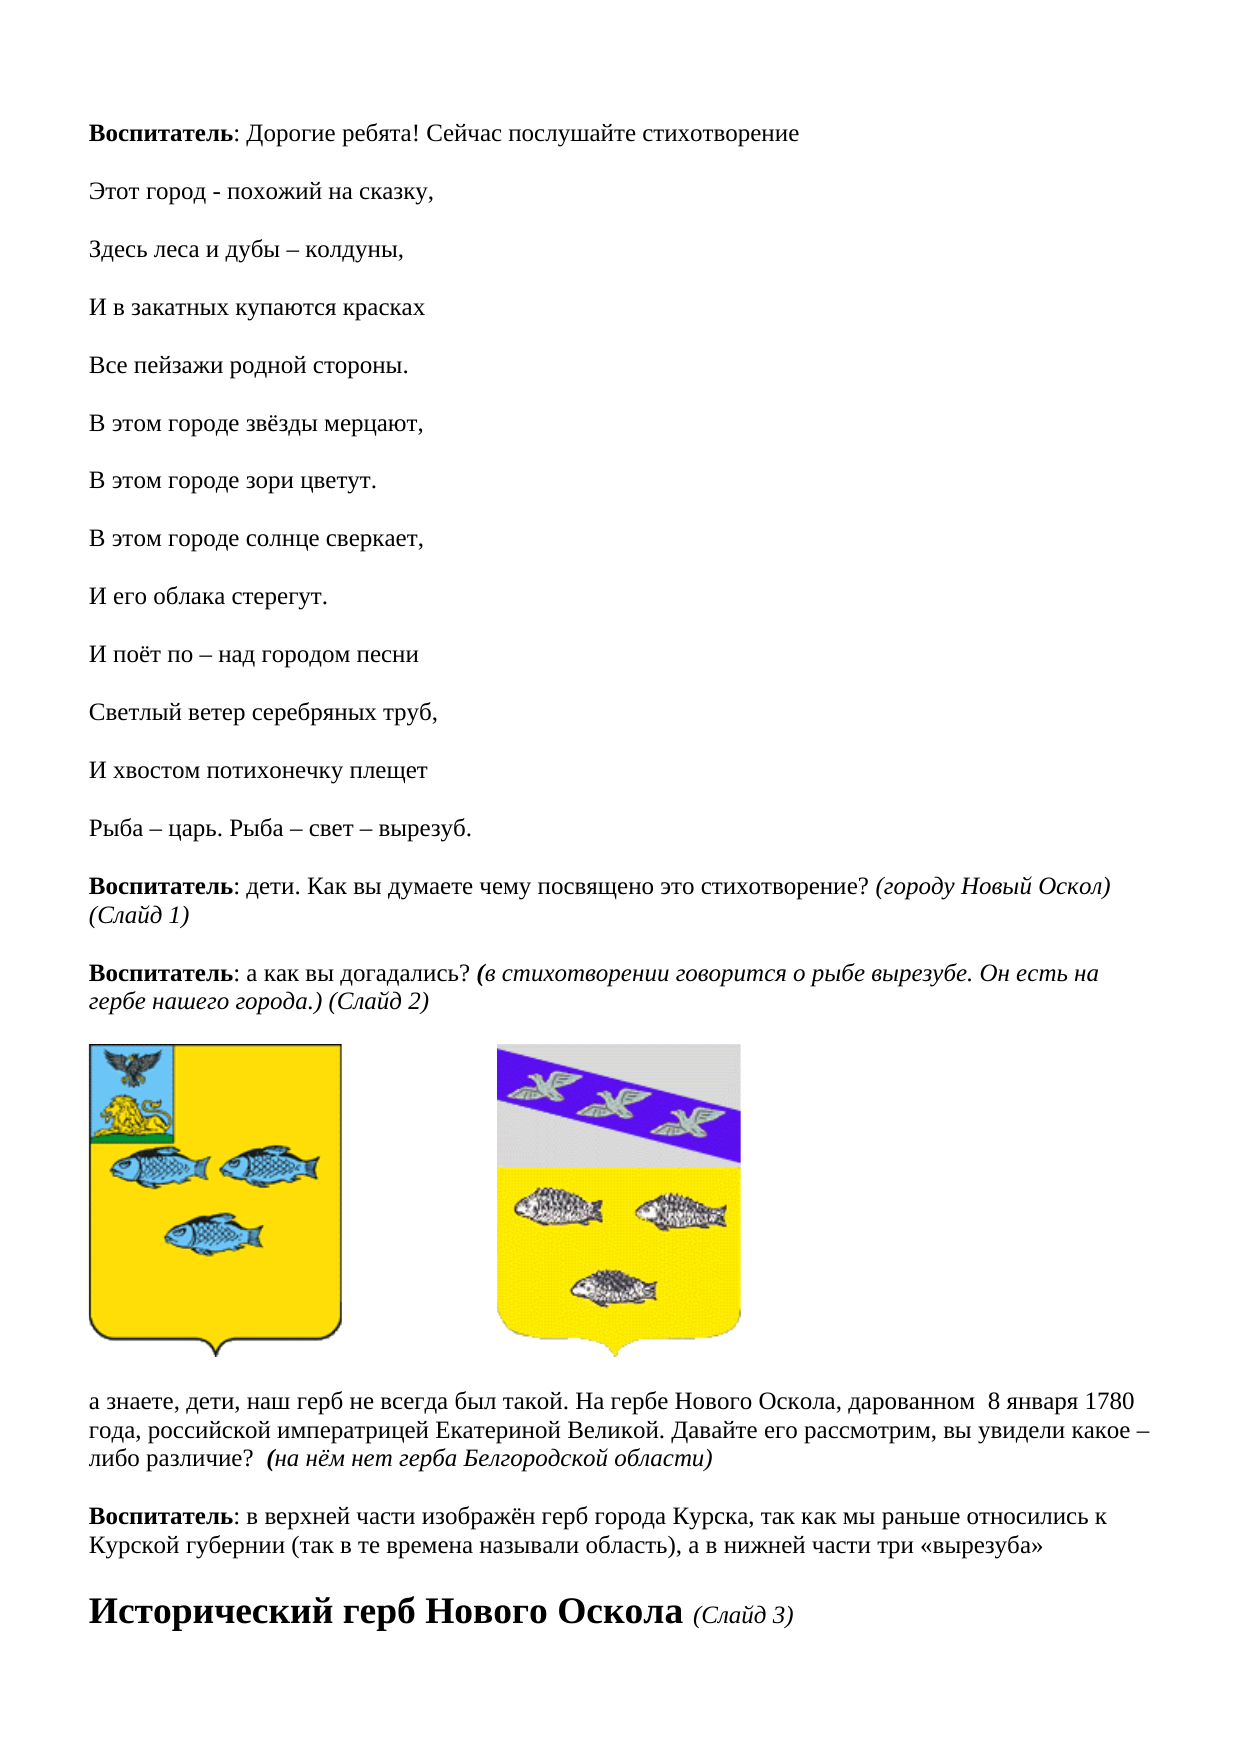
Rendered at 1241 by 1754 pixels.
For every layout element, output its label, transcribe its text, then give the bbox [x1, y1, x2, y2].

picture [497, 1044, 741, 1357]
text Рыба – царь. Рыба – свет – вырезуб. [89, 813, 1152, 842]
text Воспитатель: дети. Как вы думаете чему посвящено это стихотворение? (городу Новый Оскол) (Слайд 1) [89, 871, 1152, 928]
text И хвостом потихонечку плещет [89, 755, 1152, 784]
text Здесь леса и дубы – колдуны, [89, 234, 1152, 263]
text И в закатных купаются красках [89, 292, 1152, 321]
text В этом городе солнце сверкает, [89, 523, 1152, 552]
text И поёт по – над городом песни [89, 639, 1152, 668]
text а знаете, дети, наш герб не всегда был такой. На гербе Нового Оскола, дарованном 8 января 1780 года, российской императрицей Екатериной Великой. Давайте его рассмотрим, вы увидели какое – либо различие? (на нём нет герба Белгородской области) [89, 1386, 1152, 1472]
text В этом городе звёзды мерцают, [89, 408, 1152, 436]
text Этот город - похожий на сказку, [89, 176, 1152, 205]
text И его облака стерегут. [89, 581, 1152, 610]
text Воспитатель: в верхней части изображён герб города Курска, так как мы раньше относились к Курской губернии (так в те времена называли область), а в нижней части три «вырезуба» [89, 1501, 1152, 1559]
text Воспитатель: Дорогие ребята! Сейчас послушайте стихотворение [89, 118, 1152, 147]
text В этом городе зори цветут. [89, 466, 1152, 494]
text Светлый ветер серебряных труб, [89, 697, 1152, 726]
text Воспитатель: а как вы догадались? (в стихотворении говорится о рыбе вырезубе. Он есть на гербе нашего города.) (Слайд 2) [89, 958, 1152, 1015]
text Исторический герб Нового Оскола (Слайд 3) [89, 1588, 1152, 1631]
text Все пейзажи родной стороны. [89, 350, 1152, 378]
picture [88, 1044, 342, 1357]
